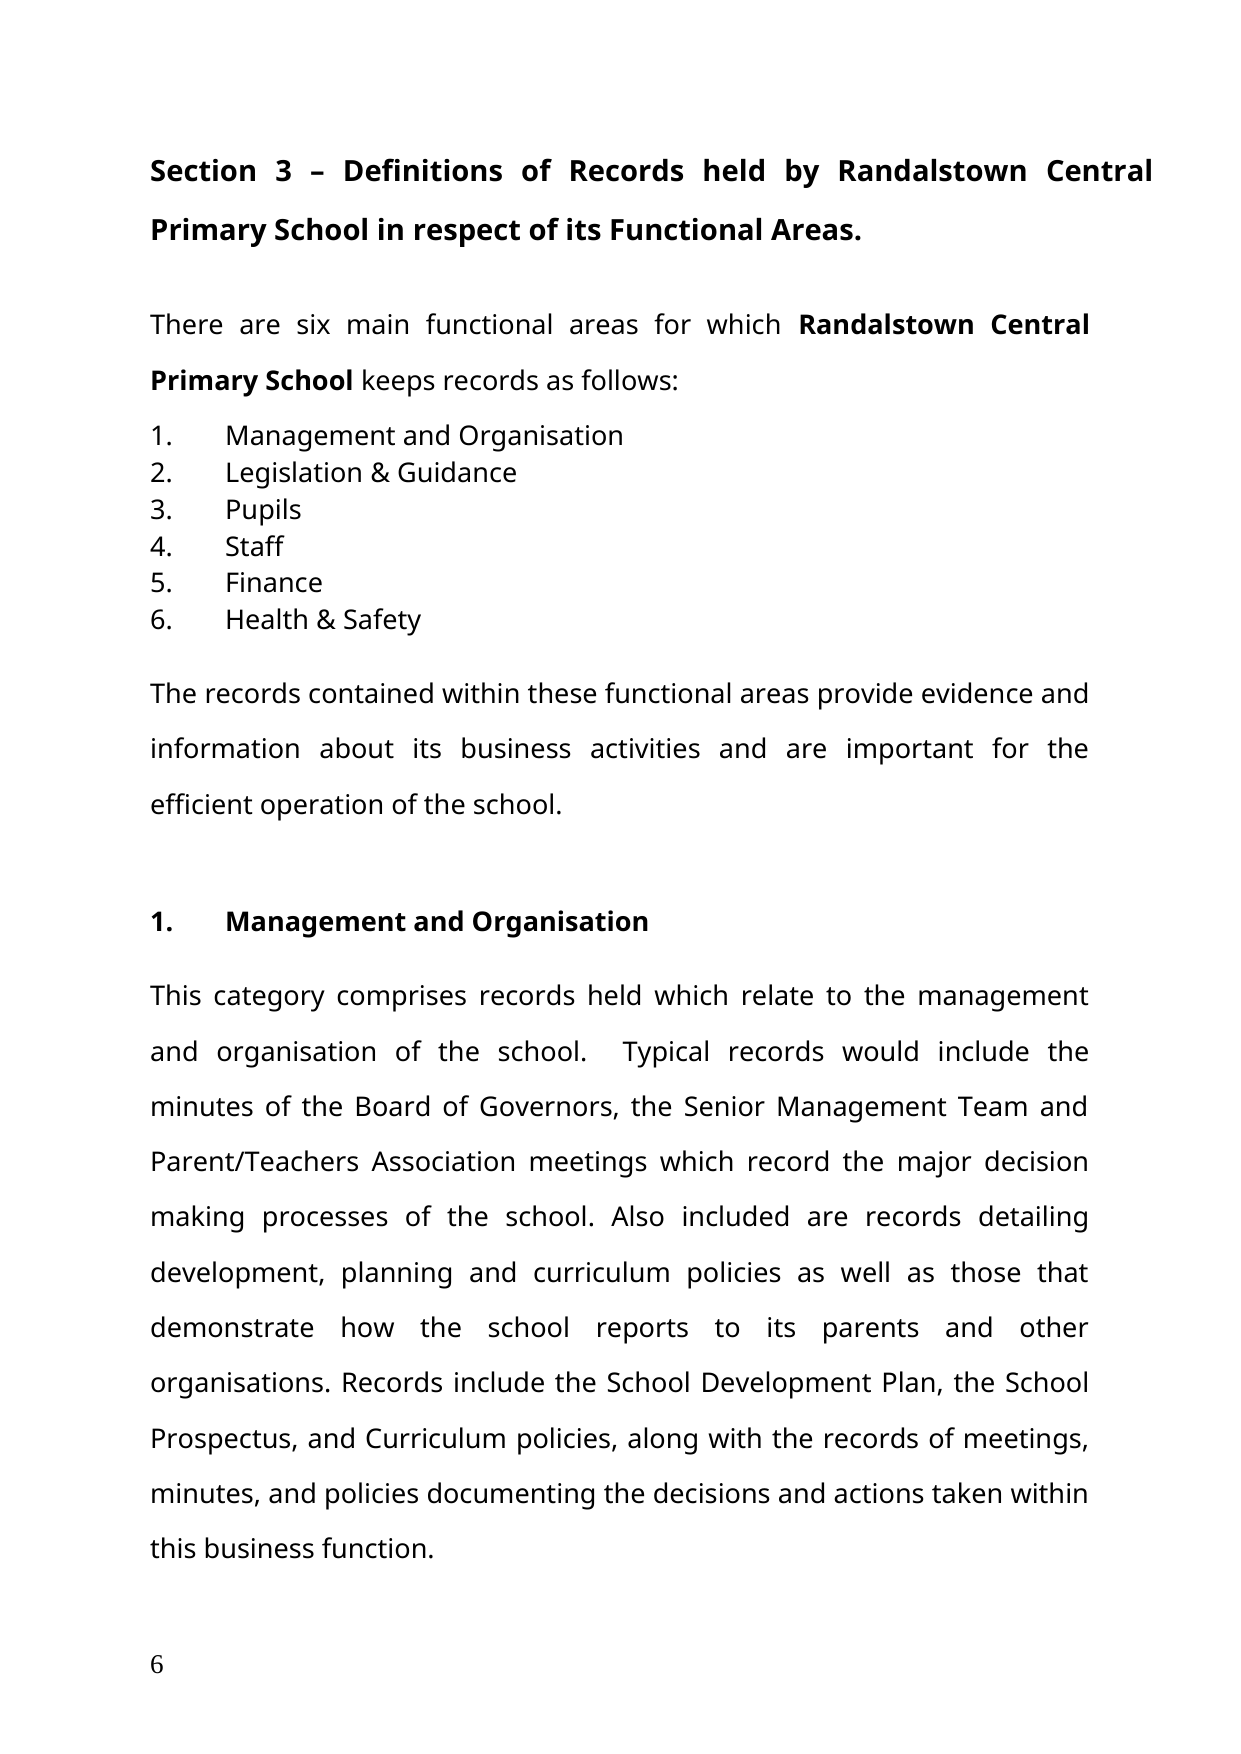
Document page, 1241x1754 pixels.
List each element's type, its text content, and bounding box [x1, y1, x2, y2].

text This category comprises records held which relate to the management and organisation of the school. Typical records would include the minutes of the Board of Governors, the Senior Management Team and Parent/Teachers Association meetings which record the major decision making processes of the school. Also included are records detailing development, planning and curriculum policies as well as those that demonstrate how the school reports to its parents and other organisations. Records include the School Development Plan, the School Prospectus, and Curriculum policies, along with the records of meetings, minutes, and policies documenting the decisions and actions taken within this business function. [150, 977, 1090, 1567]
text 2. Legislation & Guidance [150, 453, 1090, 490]
subtitle Section 3 – Definitions of Records held by Randalstown Central Primary School in respect of its Functional Areas. [150, 150, 1155, 249]
text 5. Finance [150, 564, 1090, 601]
text There are six main functional areas for which Randalstown Central Primary School keeps records as follows: [150, 306, 1090, 398]
text 1. Management and Organisation [150, 903, 1090, 940]
text 6. Health & Safety [150, 601, 1090, 638]
text 3. Pupils [150, 490, 1090, 527]
text The records contained within these functional areas provide evidence and information about its business activities and are important for the efficient operation of the school. [150, 674, 1090, 822]
text 4. Staff [150, 527, 1090, 564]
subtitle 1. Management and Organisation [150, 416, 1155, 453]
